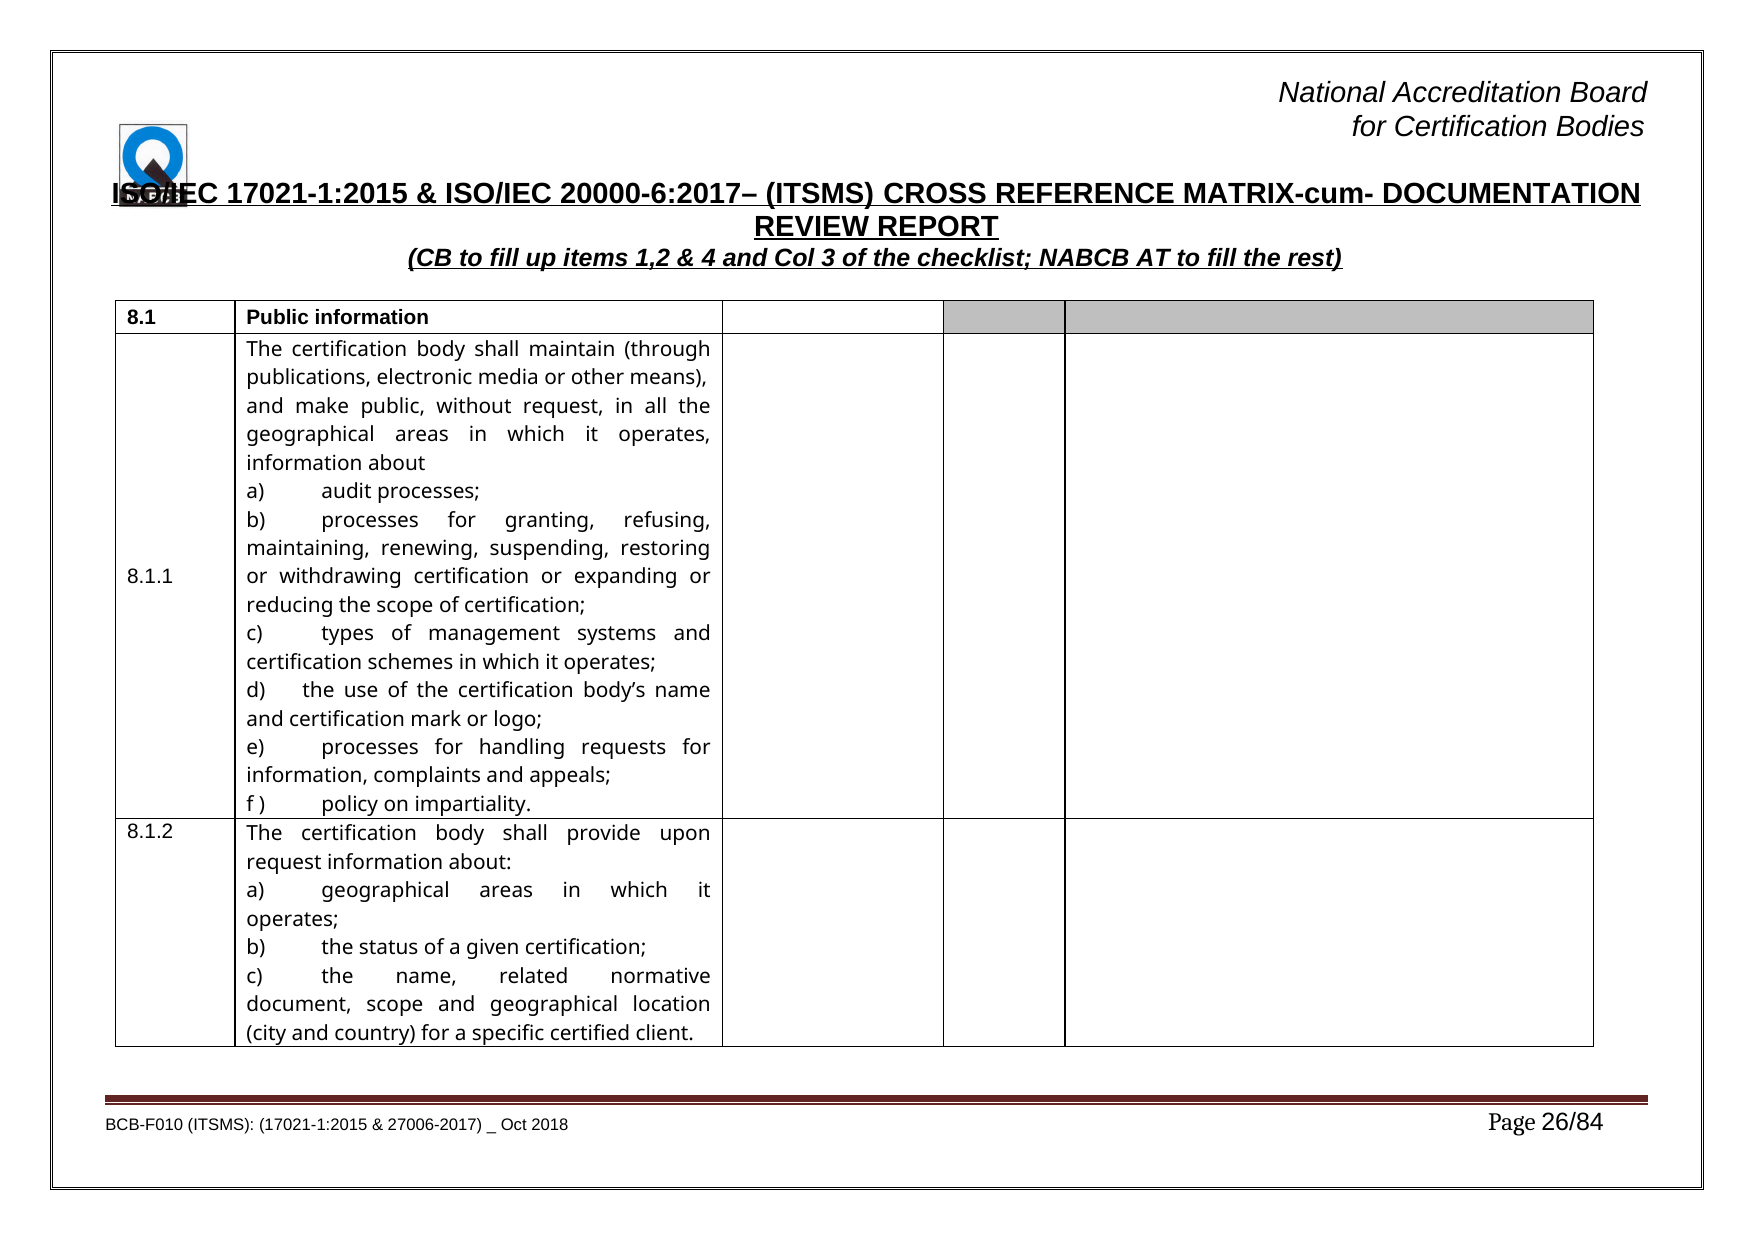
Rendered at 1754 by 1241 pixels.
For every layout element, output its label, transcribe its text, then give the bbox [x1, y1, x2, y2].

table_cell [1066, 819, 1593, 1046]
table_cell [723, 301, 943, 333]
table_cell Public information [236, 301, 722, 333]
table_cell The certification body shall maintain (through publications, electronic media or other means), and make public, without request, in all the geographical areas in which it operates, information about a) audit processes; b) processes for granting, refusing, maintaining, renewing, suspending, restoring or withdrawing certification or expanding or reducing the scope of certification; c) types of management systems and certification schemes in which it operates; d) the use of the certification body’s name and certification mark or logo; e) processes for handling requests for information, complaints and appeals; f ) policy on impartiality. [236, 334, 722, 817]
table_cell 8.1.2 [116, 819, 234, 1046]
picture [184, 186, 194, 191]
picture [112, 206, 194, 213]
picture [184, 194, 194, 200]
table_cell [1066, 301, 1593, 333]
table_cell [944, 819, 1064, 1046]
table_cell [944, 334, 1064, 817]
picture [112, 117, 194, 205]
table_cell [944, 301, 1064, 333]
table_cell 8.1.1 [116, 334, 234, 817]
table_cell [723, 819, 943, 1046]
table_cell [1066, 334, 1593, 817]
table_cell 8.1 [116, 301, 234, 333]
table_cell [723, 334, 943, 817]
